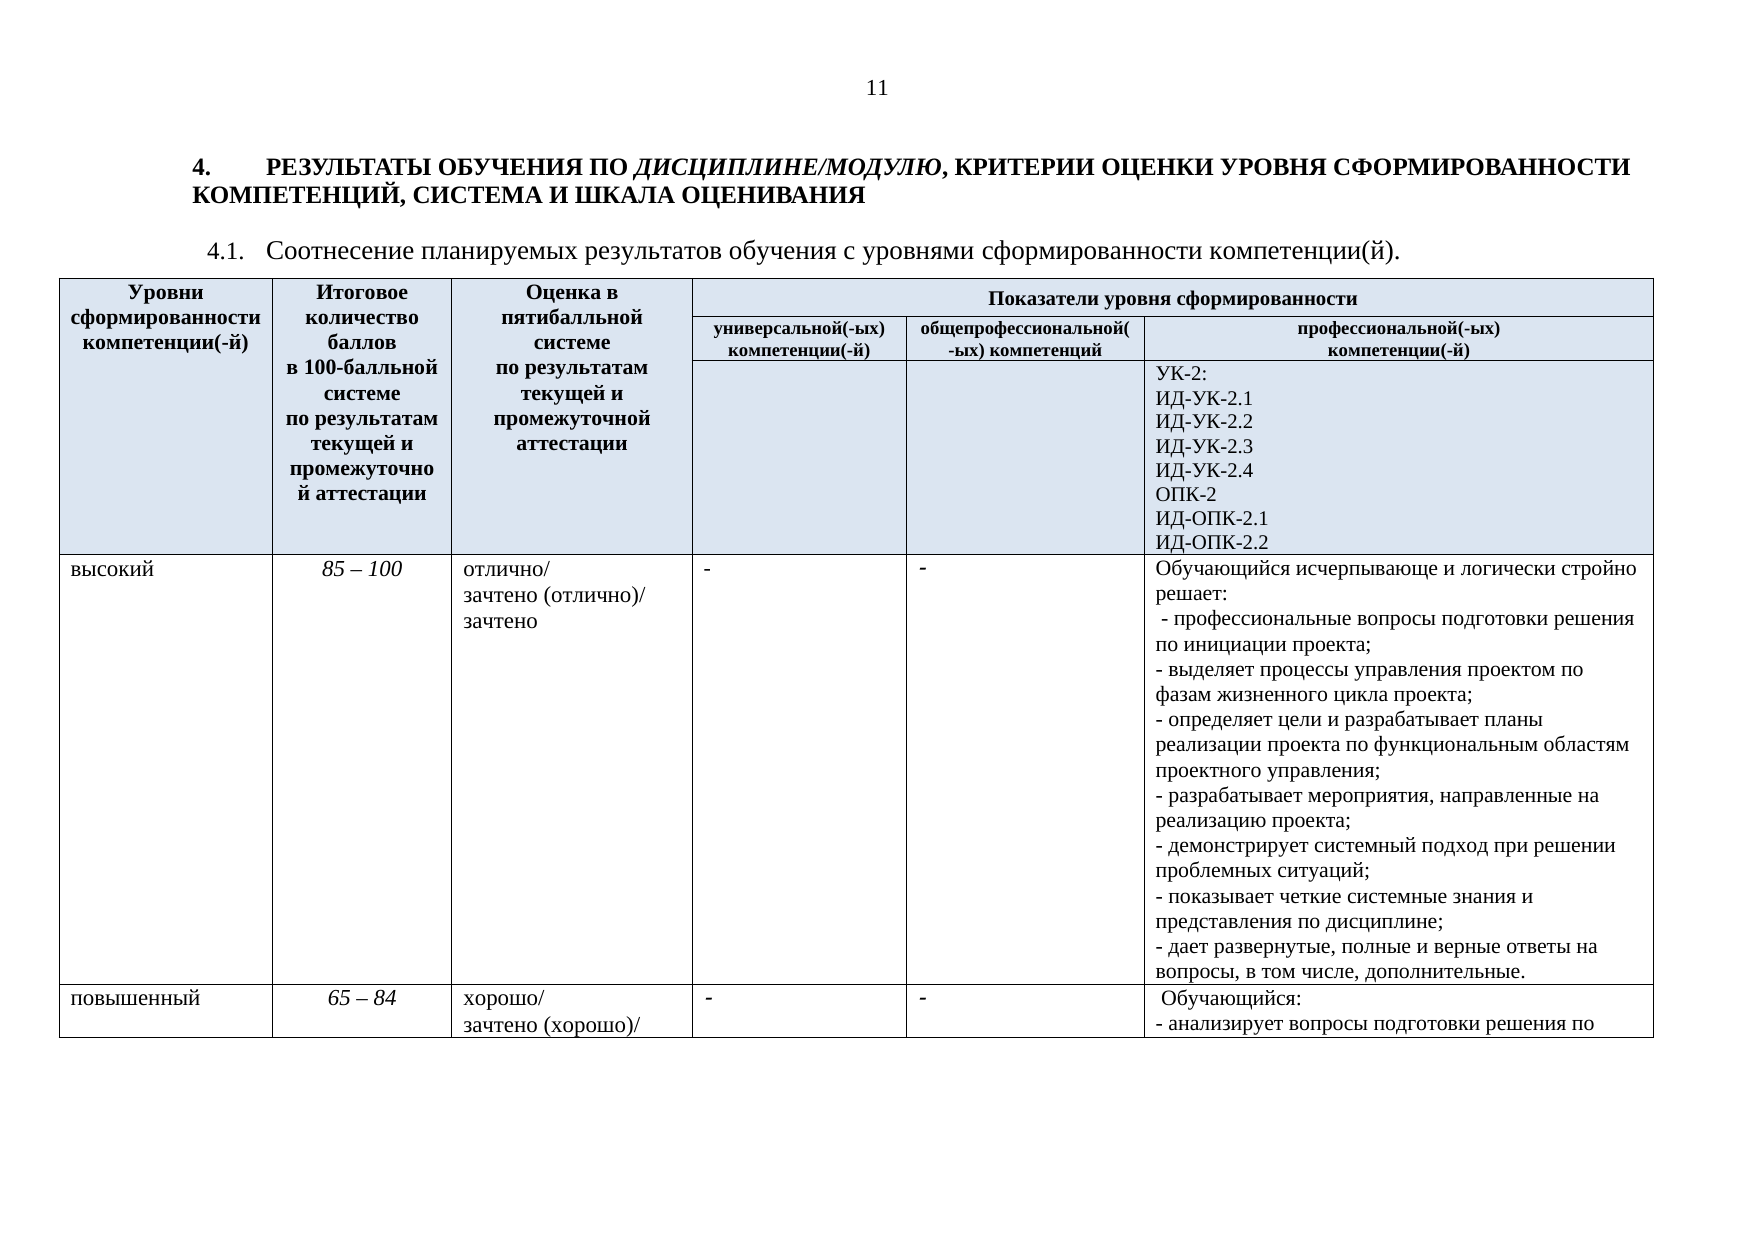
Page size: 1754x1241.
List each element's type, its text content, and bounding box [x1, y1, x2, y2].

table_cell Обучающийся исчерпывающе и логически стройно решает: - профессиональные вопросы подготовки решения по инициации проекта; - выделяет процессы управления проектом по фазам жизненного цикла проекта; - определяет цели и разрабатывает планы реализации проекта по функциональным областям проектного управления; - разрабатывает мероприятия, направленные на реализацию проекта; - демонстрирует системный подход при решении проблемных ситуаций; - показывает четкие системные знания и представления по дисциплине; - дает развернутые, полные и верные ответы на вопросы, в том числе, дополнительные. [1145, 555, 1653, 983]
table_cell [1145, 985, 1653, 1037]
table_header Итоговое количество баллов в 100-балльной системе по результатам текущей и промежуточной аттестации [273, 279, 451, 554]
table_cell [907, 985, 1144, 1037]
table_header Показатели уровня сформированности [693, 279, 1653, 316]
table_cell общепрофессиональной(-ых) компетенций [907, 317, 1144, 360]
table_cell УК-2: ИД-УК-2.1 ИД-УК-2.2 ИД-УК-2.3 ИД-УК-2.4 ОПК-2 ИД-ОПК-2.1 ИД-ОПК-2.2 [1145, 361, 1653, 554]
table_cell [693, 361, 906, 554]
table_cell [907, 361, 1144, 554]
table_cell отлично/ зачтено (отлично)/ зачтено [452, 555, 692, 983]
table_cell - [693, 555, 906, 983]
table_header Уровни сформированности компетенции(-й) [60, 279, 272, 554]
table_cell высокий [60, 555, 272, 983]
table_header Оценка в пятибалльной системе по результатам текущей и промежуточной аттестации [452, 279, 692, 554]
table_cell повышенный [60, 985, 272, 1037]
subtitle РЕЗУЛЬТАТЫ ОБУЧЕНИЯ ПО ДИСЦИПЛИНЕ/МОДУЛЮ, КРИТЕРИИ ОЦЕНКИ УРОВНЯ СФОРМИРОВАННОСТИ КОМПЕТЕНЦИЙ, СИСТЕМА И ШКАЛА ОЦЕНИВАНИЯ [192, 152, 1636, 209]
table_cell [452, 985, 692, 1037]
table_cell универсальной(-ых) компетенции(-й) [693, 317, 906, 360]
table_cell 85 – 100 [273, 555, 451, 983]
table_cell 65 – 84 [273, 985, 451, 1037]
subtitle Соотнесение планируемых результатов обучения с уровнями сформированности компетенции(й). [207, 234, 1636, 265]
table_cell [907, 555, 1144, 983]
table_cell профессиональной(-ых) компетенции(-й) [1145, 317, 1653, 360]
table_cell [693, 985, 906, 1037]
